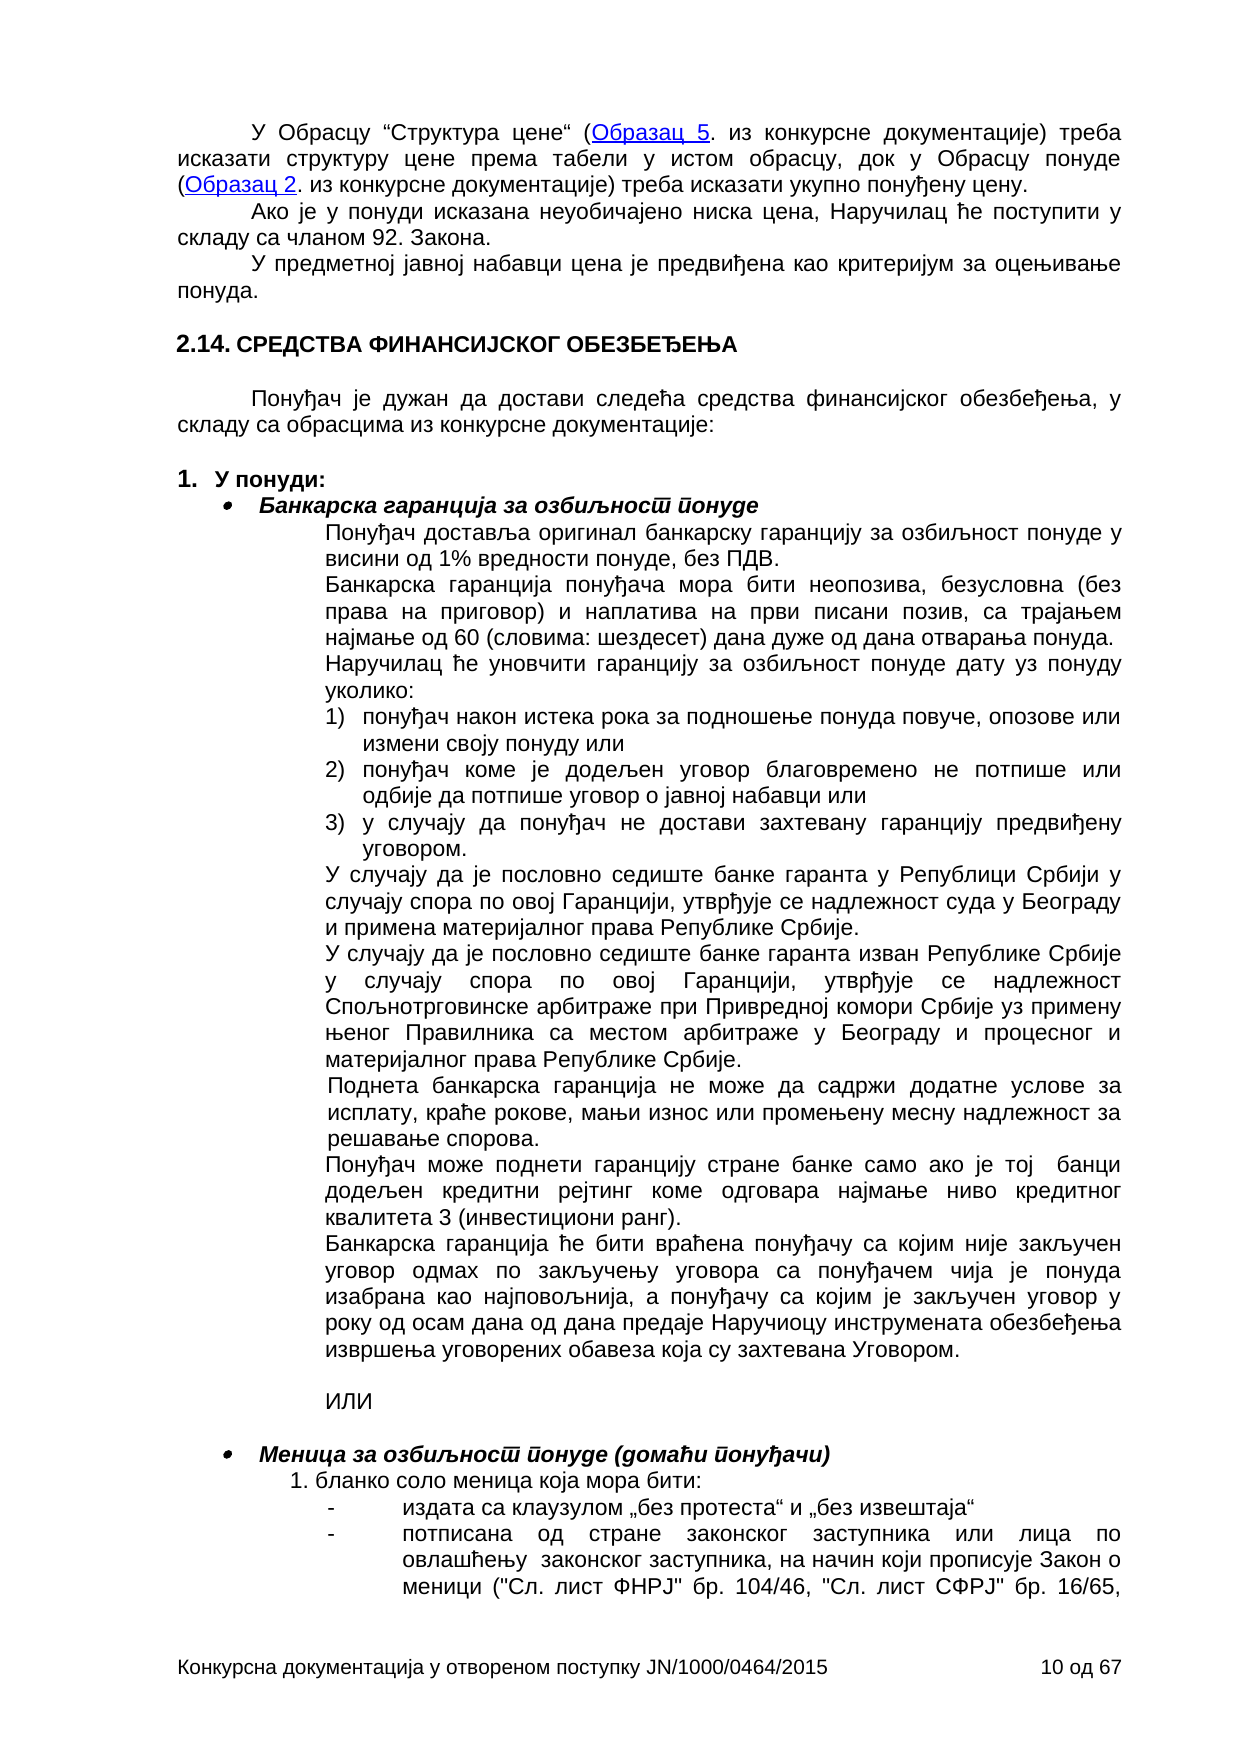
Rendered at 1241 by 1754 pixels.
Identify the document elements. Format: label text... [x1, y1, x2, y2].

text издата са клаузулом „без протеста“ и „без извештаја“ [327, 1494, 1122, 1520]
text У предметној јавној набавци цена је предвиђена као критеријум за оцењивање понуда. [177, 250, 1122, 303]
list понуђач након истека рока за подношење понуда повуче, опозове или измени своју понуду или [325, 703, 1122, 756]
list Банкарска гаранција за озбиљност понуде [221, 492, 1122, 519]
list понуђач коме је додељен уговор благовремено не потпише или одбије да потпише уговор о јавној набавци или [325, 756, 1122, 808]
text Банкарскa гаранцијa понуђача мора бити неопозива, безусловна (без права на приговор) и наплатива на први писани позив, са трајањем најмање од 60 (словима: шездесет) дана дуже од дана отварања понуда. [325, 571, 1122, 650]
subtitle СРЕДСТВА ФИНАНСИЈСКОГ ОБЕЗБЕЂЕЊА [176, 329, 1122, 358]
text Банкарска гаранција ће бити враћена понуђачу са којим није закључен уговор одмах по закључењу уговора са понуђачем чија је понуда изабрана као најповољнија, а понуђачу са којим је закључен уговор у року од осам дана од дана предаје Наручиоцу инструмената обезбеђења извршења уговорених обавеза која су захтевана Уговором. [325, 1230, 1122, 1362]
text Понуђач доставља оригинал банкарску гаранцију за озбиљност понуде у висини од 1% вредности понудe, без ПДВ. [325, 519, 1122, 571]
text У Обрасцу “Структура цене“ (Образац 5. из конкурсне документације) треба исказати структуру цене према табели у истом обрасцу, док у Обрасцу понуде (Образац 2. из конкурсне документације) треба исказати укупно понуђену цену. [177, 118, 1122, 198]
list Поднета банкарска гаранција не може да садржи додатне услове за исплату, краће рокове, мањи износ или промењену месну надлежност за решавање спорова. [327, 1072, 1122, 1151]
text У случају да је пословно седиште банке гаранта изван Републике Србије у случају спора по овој Гаранцији, утврђује се надлежност Спољнотрговинске арбитраже при Привредној комори Србије уз примену њеног Правилника са местом арбитраже у Београду и процесног и материјалног права Републике Србије. [325, 940, 1122, 1072]
list У понуди: [177, 463, 1122, 492]
list у случају да понуђач не достави захтевану гаранцију предвиђену уговором. [325, 808, 1122, 861]
text ИЛИ [325, 1388, 1122, 1415]
text Наручилац ће уновчити гаранцију за озбиљност понуде дату уз понуду уколико: [325, 650, 1122, 703]
list Меница за озбиљност понуде (домаћи понуђачи) [221, 1441, 1122, 1467]
text Понуђач може поднети гаранцију стране банке само ако је тој банци додељен кредитни рејтинг коме одговара најмање ниво кредитног квалитета 3 (инвестициони ранг). [325, 1151, 1122, 1230]
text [327, 1520, 1122, 1599]
list 1. бланко соло меница која мора бити: [289, 1467, 1122, 1494]
text У случају да је пословно седиште банке гаранта у Републици Србији у случају спора по овој Гаранцији, утврђује се надлежност суда у Београду и примена материјалног права Републике Србије. [325, 861, 1122, 940]
text Понуђач је дужан да достави следећа средства финансијског обезбеђења, у складу са обрасцима из конкурсне документације: [177, 384, 1122, 437]
text Ако је у понуди исказана неуобичајено ниска цена, Наручилац ће поступити у складу са чланом 92. Закона. [177, 198, 1122, 250]
